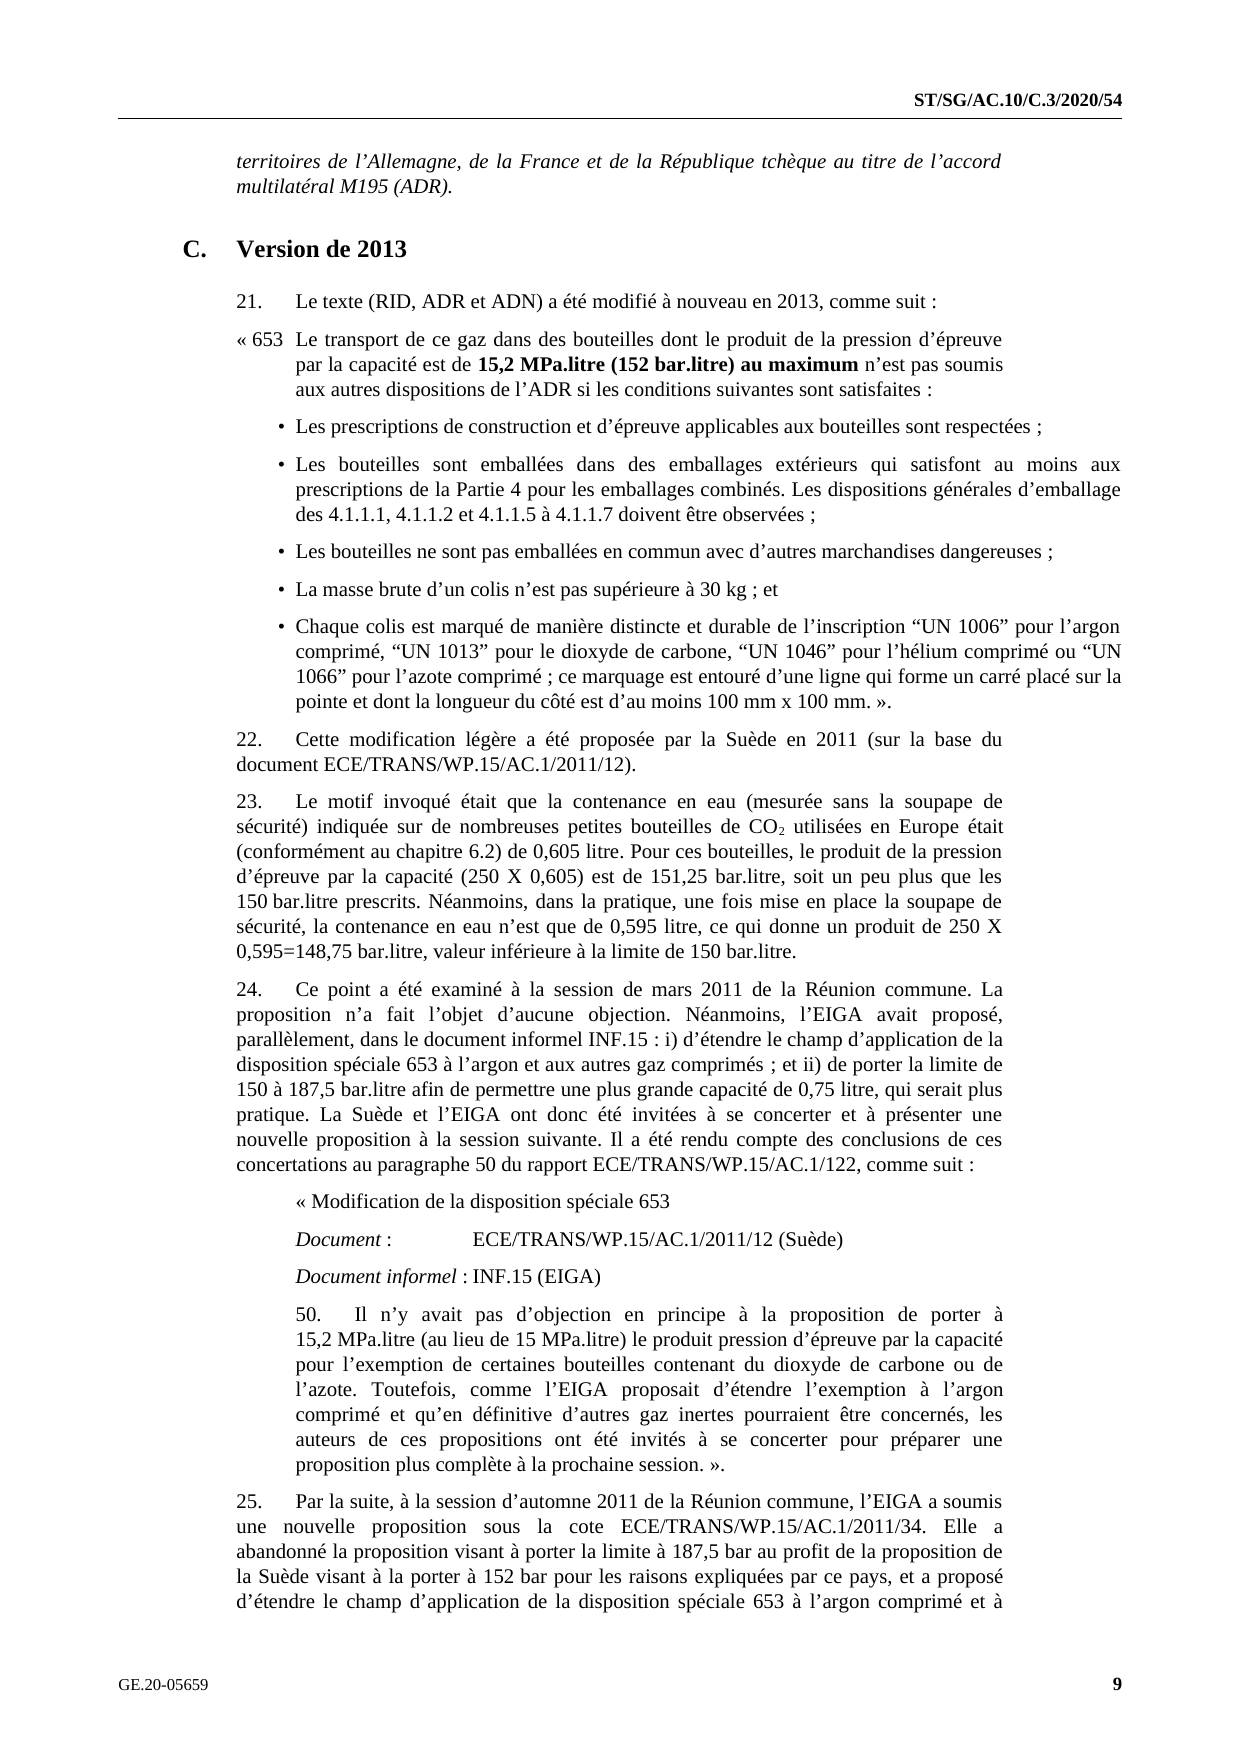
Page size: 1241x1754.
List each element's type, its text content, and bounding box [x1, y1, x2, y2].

text Les prescriptions de construction et d’épreuve applicables aux bouteilles sont respectées ; [278, 413, 1122, 438]
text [236, 148, 1004, 198]
text « Modification de la disposition spéciale 653 [295, 1188, 1004, 1213]
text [236, 1488, 1004, 1613]
text 22. Cette modification légère a été proposée par la Suède en 2011 (sur la base du document ECE/TRANS/WP.15/AC.1/2011/12). [236, 726, 1004, 776]
text 21. Le texte (RID, ADR et ADN) a été modifié à nouveau en 2013, comme suit : [236, 288, 1004, 313]
text « 653 Le transport de ce gaz dans des bouteilles dont le produit de la pression d’épreuve par la capacité est de 15,2 MPa.litre (152 bar.litre) au maximum n’est pas soumis aux autres dispositions de l’ADR si les conditions suivantes sont satisfaites : [236, 326, 1004, 401]
text Chaque colis est marqué de manière distincte et durable de l’inscription “UN 1006” pour l’argon comprimé, “UN 1013” pour le dioxyde de carbone, “UN 1046” pour l’hélium comprimé ou “UN 1066” pour l’azote comprimé ; ce marquage est entouré d’une ligne qui forme un carré placé sur la pointe et dont la longueur du côté est d’au moins 100 mm x 100 mm. ». [278, 613, 1122, 713]
text 50. Il n’y avait pas d’objection en principe à la proposition de porter à 15,2 MPa.litre (au lieu de 15 MPa.litre) le produit pression d’épreuve par la capacité pour l’exemption de certaines bouteilles contenant du dioxyde de carbone ou de l’azote. Toutefois, comme l’EIGA proposait d’étendre l’exemption à l’argon comprimé et qu’en définitive d’autres gaz inertes pourraient être concernés, les auteurs de ces propositions ont été invités à se concerter pour préparer une proposition plus complète à la prochaine session. ». [295, 1301, 1004, 1476]
text C. Version de 2013 [118, 235, 1004, 263]
text 23. Le motif invoqué était que la contenance en eau (mesurée sans la soupape de sécurité) indiquée sur de nombreuses petites bouteilles de CO2 utilisées en Europe était (conformément au chapitre 6.2) de 0,605 litre. Pour ces bouteilles, le produit de la pression d’épreuve par la capacité (250 X 0,605) est de 151,25 bar.litre, soit un peu plus que les 150 bar.litre prescrits. Néanmoins, dans la pratique, une fois mise en place la soupape de sécurité, la contenance en eau n’est que de 0,595 litre, ce qui donne un produit de 250 X 0,595=148,75 bar.litre, valeur inférieure à la limite de 150 bar.litre. [236, 788, 1004, 963]
text 24. Ce point a été examiné à la session de mars 2011 de la Réunion commune. La proposition n’a fait l’objet d’aucune objection. Néanmoins, l’EIGA avait proposé, parallèlement, dans le document informel INF.15 : i) d’étendre le champ d’application de la disposition spéciale 653 à l’argon et aux autres gaz comprimés ; et ii) de porter la limite de 150 à 187,5 bar.litre afin de permettre une plus grande capacité de 0,75 litre, qui serait plus pratique. La Suède et l’EIGA ont donc été invitées à se concerter et à présenter une nouvelle proposition à la session suivante. Il a été rendu compte des conclusions de ces concertations au paragraphe 50 du rapport ECE/TRANS/WP.15/AC.1/122, comme suit : [236, 976, 1004, 1176]
text Les bouteilles ne sont pas emballées en commun avec d’autres marchandises dangereuses ; [278, 538, 1122, 563]
text La masse brute d’un colis n’est pas supérieure à 30 kg ; et [278, 576, 1122, 601]
text Document informel : INF.15 (EIGA) [295, 1263, 1004, 1288]
text Document : ECE/TRANS/WP.15/AC.1/2011/12 (Suède) [295, 1226, 1004, 1251]
text Les bouteilles sont emballées dans des emballages extérieurs qui satisfont au moins aux prescriptions de la Partie 4 pour les emballages combinés. Les dispositions générales d’emballage des 4.1.1.1, 4.1.1.2 et 4.1.1.5 à 4.1.1.7 doivent être observées ; [278, 451, 1122, 526]
